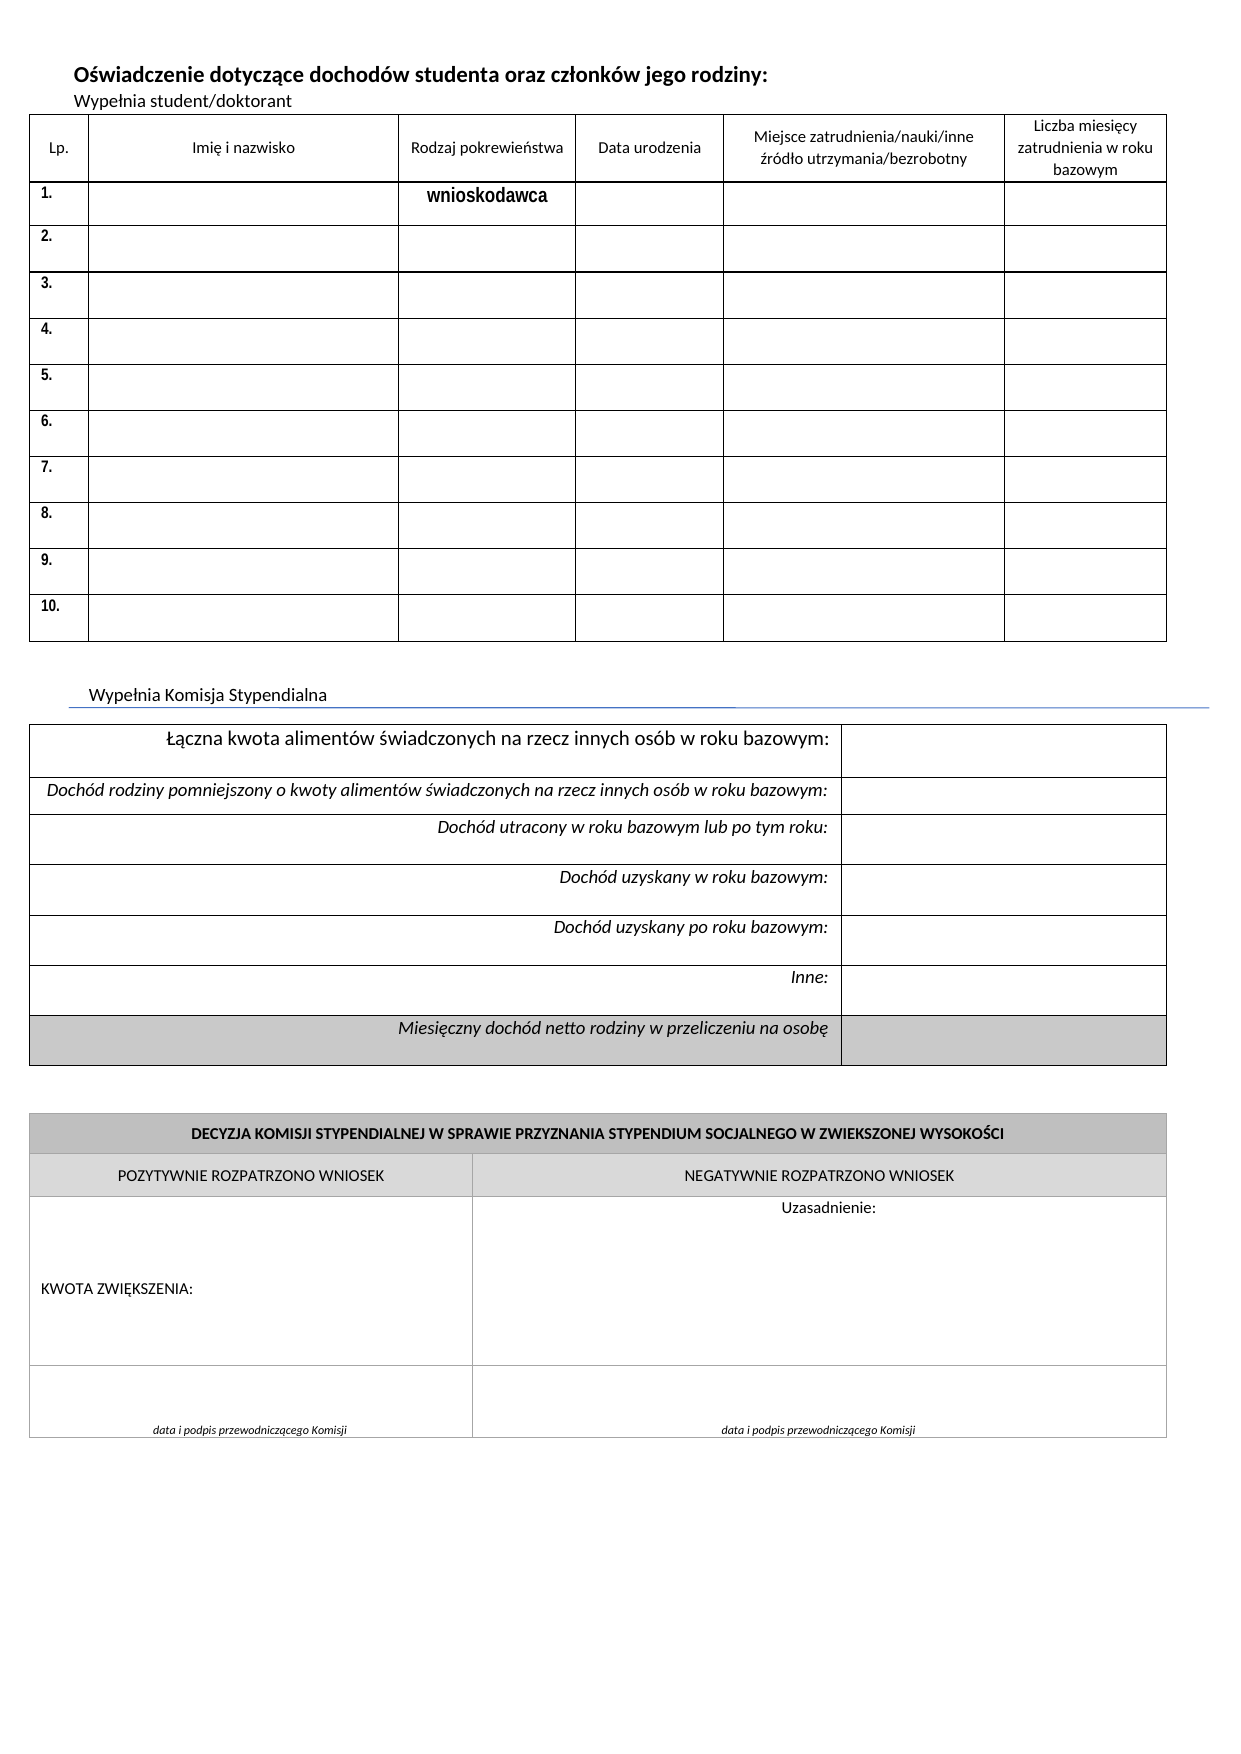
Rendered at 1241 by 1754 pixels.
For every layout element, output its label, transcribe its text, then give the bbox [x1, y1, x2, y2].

table_cell [842, 916, 1166, 965]
table_cell [399, 319, 575, 364]
table_cell KWOTA ZWIĘKSZENIA: [30, 1197, 472, 1365]
table_cell [576, 273, 723, 317]
table_header Łączna kwota alimentów świadczonych na rzecz innych osób w roku bazowym: [30, 725, 841, 777]
table_cell Dochód uzyskany po roku bazowym: [30, 916, 841, 965]
table_cell NEGATYWNIE ROZPATRZONO WNIOSEK [473, 1154, 1166, 1196]
table_cell [842, 865, 1166, 914]
table_cell 4. [30, 319, 88, 364]
text Wypełnia Komisja Stypendialna [88, 683, 1093, 706]
table_cell data i podpis przewodniczącego Komisji [30, 1366, 472, 1437]
table_cell [576, 365, 723, 410]
table_cell Inne: [30, 966, 841, 1015]
text Oświadczenie dotyczące dochodów studenta oraz członków jego rodziny: Wypełnia student/doktorant [74, 60, 1211, 112]
table_cell [724, 319, 1004, 364]
table_cell [724, 226, 1004, 271]
table_cell [842, 1016, 1166, 1065]
table_header Data urodzenia [576, 115, 723, 181]
table_cell [724, 365, 1004, 410]
table_header Lp. [30, 115, 88, 181]
table_header DECYZJA KOMISJI STYPENDIALNEJ W SPRAWIE PRZYZNANIA STYPENDIUM SOCJALNEGO W ZWIEKSZONEJ WYSOKOŚCI [30, 1114, 1166, 1153]
table_cell [89, 457, 398, 502]
table_header Imię i nazwisko [89, 115, 398, 181]
table_cell [399, 226, 575, 271]
table_cell [89, 226, 398, 271]
table_cell [399, 457, 575, 502]
table_cell [1005, 319, 1166, 364]
table_cell 1. [30, 183, 88, 225]
table_cell 3. [30, 273, 88, 317]
table_cell [399, 595, 575, 641]
table_cell 2. [30, 226, 88, 271]
table_cell [89, 549, 398, 594]
table_header Liczba miesięcy zatrudnienia w roku bazowym [1005, 115, 1166, 181]
table_cell [89, 273, 398, 317]
table_cell 8. [30, 503, 88, 548]
table_cell [1005, 411, 1166, 456]
table_header [842, 725, 1166, 777]
table_cell [1005, 365, 1166, 410]
table_cell [1005, 457, 1166, 502]
table_cell data i podpis przewodniczącego Komisji [473, 1366, 1166, 1437]
table_cell [576, 411, 723, 456]
table_cell [89, 365, 398, 410]
table_header Miejsce zatrudnienia/nauki/inne źródło utrzymania/bezrobotny [724, 115, 1004, 181]
table_cell [89, 411, 398, 456]
table_cell [576, 503, 723, 548]
table_cell [842, 778, 1166, 814]
table_cell 7. [30, 457, 88, 502]
table_cell [576, 183, 723, 225]
table_cell [576, 319, 723, 364]
table_cell wnioskodawca [399, 183, 575, 225]
table_cell [724, 183, 1004, 225]
table_cell [724, 411, 1004, 456]
table_cell [1005, 595, 1166, 641]
table_cell [1005, 273, 1166, 317]
table_cell Dochód utracony w roku bazowym lub po tym roku: [30, 815, 841, 864]
table_cell [89, 595, 398, 641]
table_cell [576, 457, 723, 502]
table_cell 9. [30, 549, 88, 594]
table_cell 10. [30, 595, 88, 641]
table_cell [724, 457, 1004, 502]
table_cell [399, 365, 575, 410]
table_cell [576, 226, 723, 271]
table_cell Miesięczny dochód netto rodziny w przeliczeniu na osobę [30, 1016, 841, 1065]
table_cell [1005, 503, 1166, 548]
table_cell [89, 183, 398, 225]
table_cell [399, 549, 575, 594]
table_cell [89, 319, 398, 364]
table_cell [89, 503, 398, 548]
table_cell [842, 966, 1166, 1015]
table_cell [724, 273, 1004, 317]
table_cell [399, 411, 575, 456]
table_header Rodzaj pokrewieństwa [399, 115, 575, 181]
table_cell [399, 503, 575, 548]
table_cell [399, 273, 575, 317]
table_cell [724, 503, 1004, 548]
table_cell [1005, 183, 1166, 225]
table_cell Dochód rodziny pomniejszony o kwoty alimentów świadczonych na rzecz innych osób w roku bazowym: [30, 778, 841, 814]
table_cell Dochód uzyskany w roku bazowym: [30, 865, 841, 914]
table_cell [724, 595, 1004, 641]
table_cell Uzasadnienie: [473, 1197, 1166, 1365]
table_cell 5. [30, 365, 88, 410]
table_cell POZYTYWNIE ROZPATRZONO WNIOSEK [30, 1154, 472, 1196]
table_cell [576, 595, 723, 641]
table_cell [724, 549, 1004, 594]
table_cell [1005, 226, 1166, 271]
table_cell [842, 815, 1166, 864]
table_cell 6. [30, 411, 88, 456]
table_cell [1005, 549, 1166, 594]
table_cell [576, 549, 723, 594]
